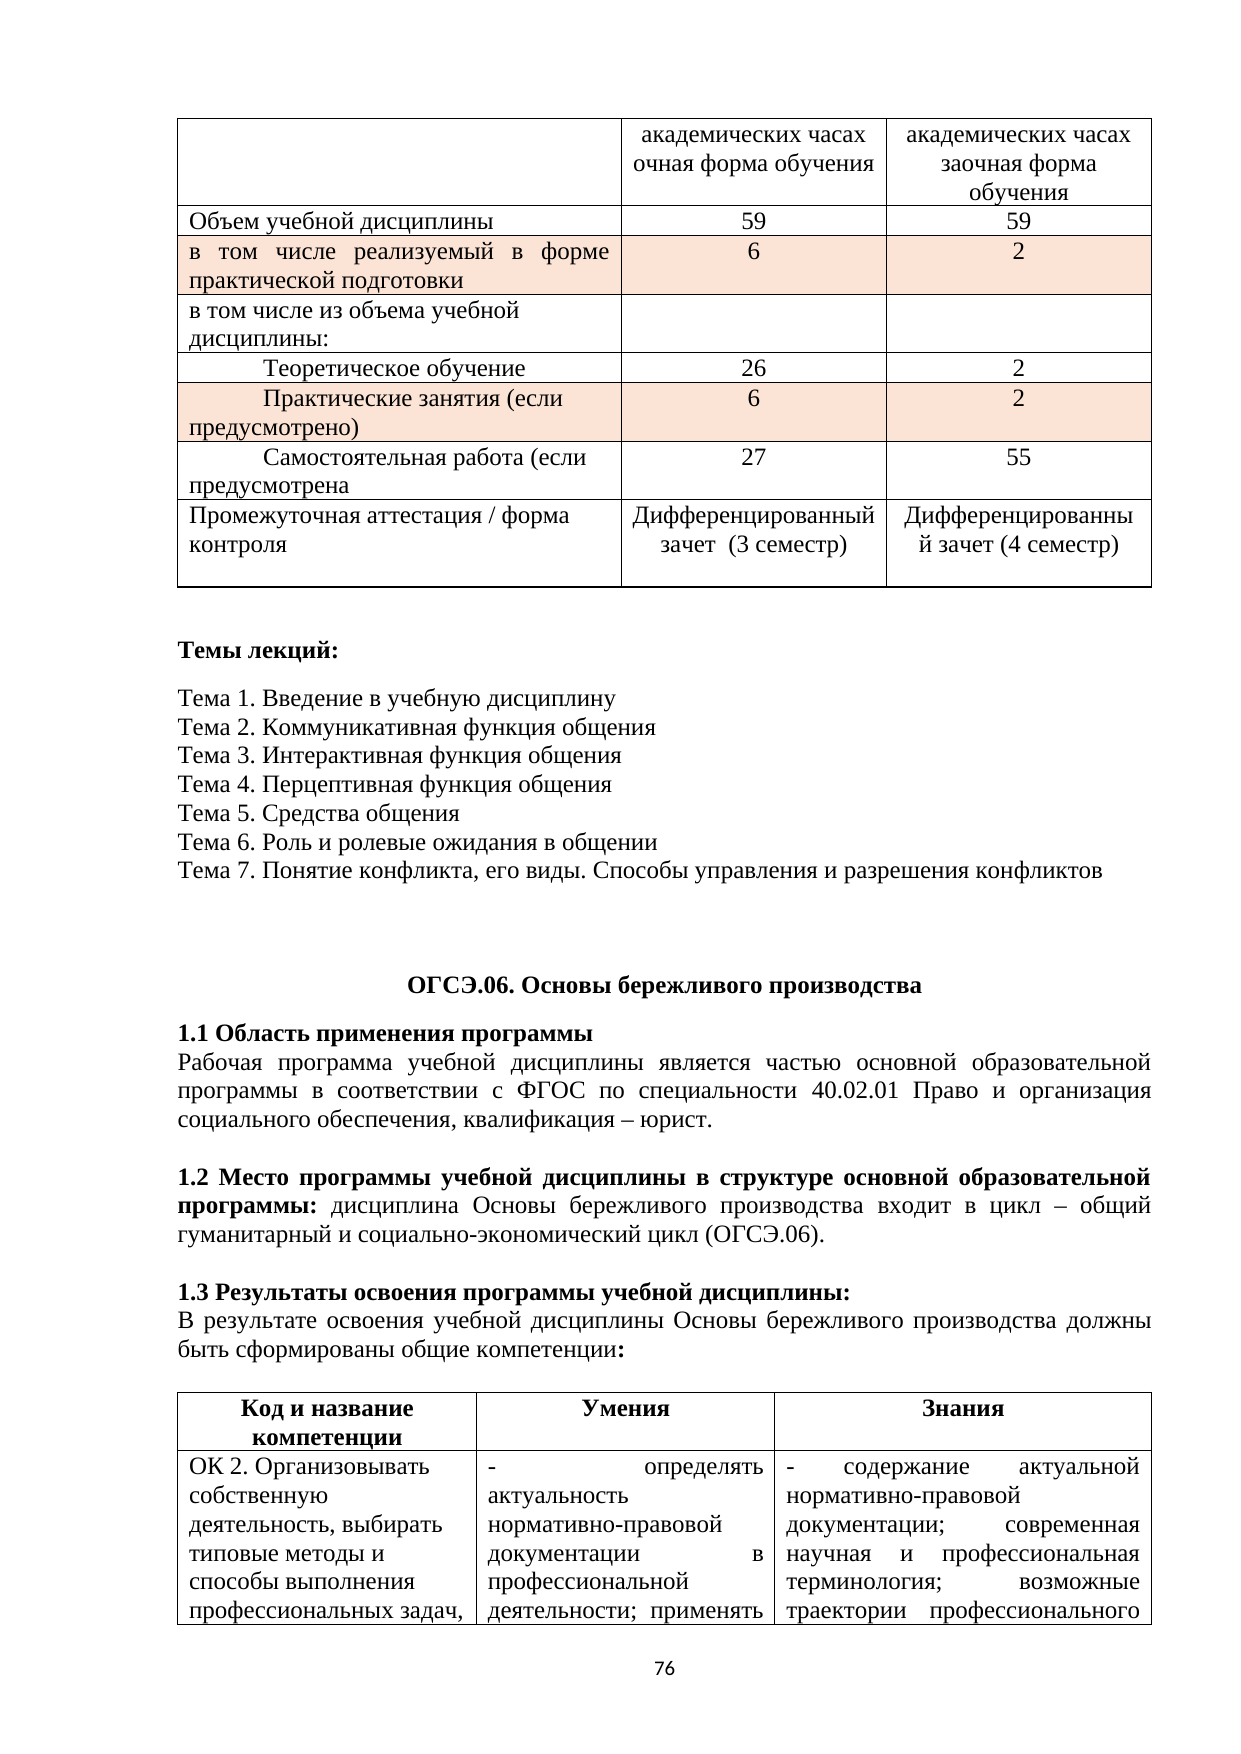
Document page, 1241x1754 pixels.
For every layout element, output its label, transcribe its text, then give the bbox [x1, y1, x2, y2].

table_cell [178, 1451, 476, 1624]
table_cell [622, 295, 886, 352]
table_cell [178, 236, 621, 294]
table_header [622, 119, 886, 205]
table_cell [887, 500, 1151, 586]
text Тема 4. Перцептивная функция общения [177, 769, 1152, 798]
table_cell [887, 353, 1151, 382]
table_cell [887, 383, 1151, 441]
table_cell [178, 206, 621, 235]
text Тема 3. Интерактивная функция общения [177, 740, 1152, 769]
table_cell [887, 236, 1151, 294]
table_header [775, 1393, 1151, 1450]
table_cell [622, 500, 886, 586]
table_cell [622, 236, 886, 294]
text 1.1 Область применения программы [177, 1018, 1152, 1047]
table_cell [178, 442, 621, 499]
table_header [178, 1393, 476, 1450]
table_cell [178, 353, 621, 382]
text Темы лекций: [177, 635, 1152, 664]
text ОГСЭ.06. Основы бережливого производства [177, 970, 1152, 999]
text Рабочая программа учебной дисциплины является частью основной образовательной программы в соответствии с ФГОС по специальности 40.02.01 Право и организация социального обеспечения, квалификация – юрист. [177, 1047, 1152, 1133]
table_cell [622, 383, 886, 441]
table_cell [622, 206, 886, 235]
text Тема 2. Коммуникативная функция общения [177, 712, 1152, 740]
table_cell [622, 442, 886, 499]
text Тема 5. Средства общения [177, 798, 1152, 827]
text В результате освоения учебной дисциплины Основы бережливого производства должны быть сформированы общие компетенции: [433, 1306, 1152, 1363]
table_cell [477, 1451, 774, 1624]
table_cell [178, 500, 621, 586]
text Тема 7. Понятие конфликта, его виды. Способы управления и разрешения конфликтов [177, 855, 1152, 884]
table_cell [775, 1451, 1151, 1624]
text Тема 6. Роль и ролевые ожидания в общении [177, 827, 1152, 855]
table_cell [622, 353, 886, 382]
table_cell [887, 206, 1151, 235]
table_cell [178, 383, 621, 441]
text Тема 1. Введение в учебную дисциплину [177, 683, 1152, 712]
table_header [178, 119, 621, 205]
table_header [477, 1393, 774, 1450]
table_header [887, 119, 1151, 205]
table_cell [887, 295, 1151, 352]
text 1.3 Результаты освоения программы учебной дисциплины: [177, 1277, 1152, 1306]
text 1.2 Место программы учебной дисциплины в структуре основной образовательной программы: дисциплина Основы бережливого производства входит в цикл – общий гуманитарный и социально-экономический цикл (ОГСЭ.06). [177, 1162, 1152, 1248]
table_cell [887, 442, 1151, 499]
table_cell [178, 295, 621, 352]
